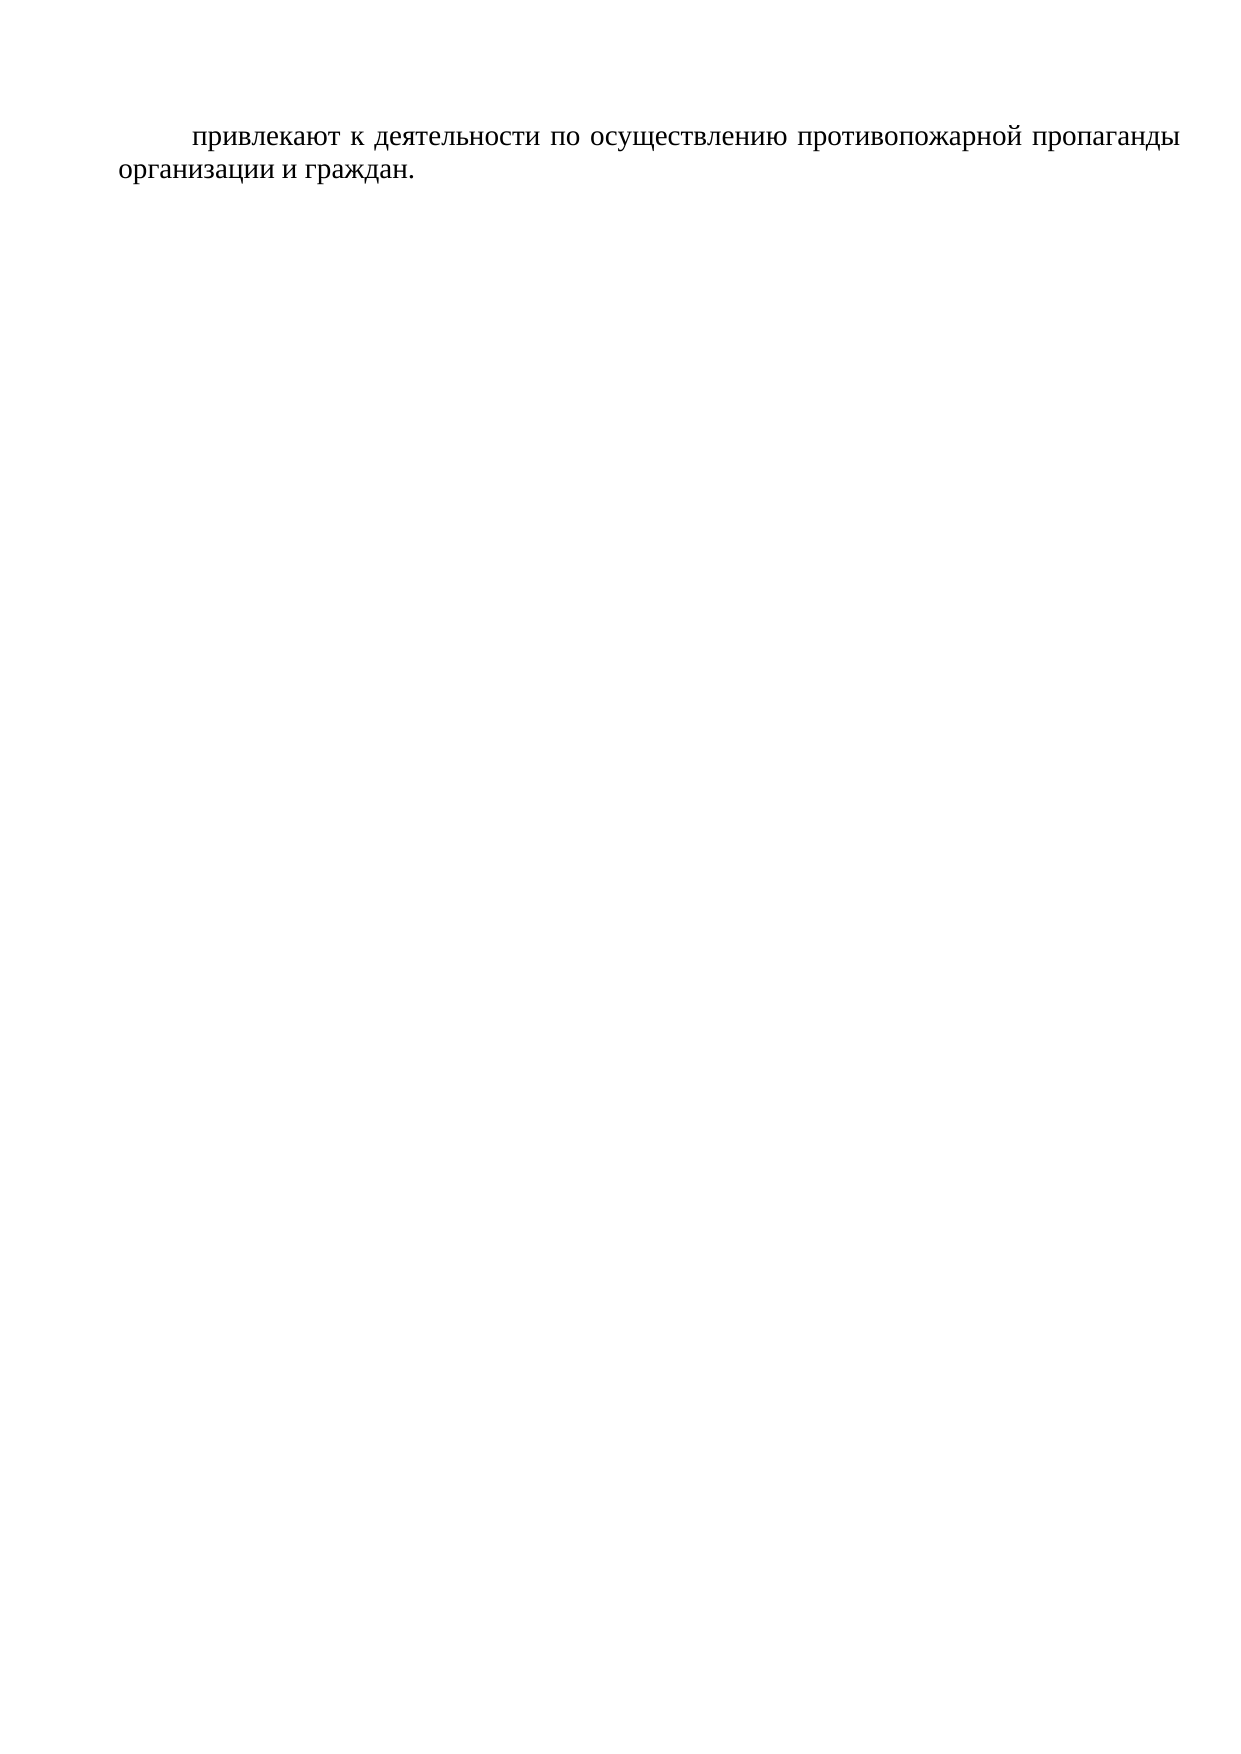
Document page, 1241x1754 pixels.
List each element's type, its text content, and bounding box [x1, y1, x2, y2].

text привлекают к деятельности по осуществлению противопожарной пропаганды организации и граждан. [118, 118, 1181, 185]
